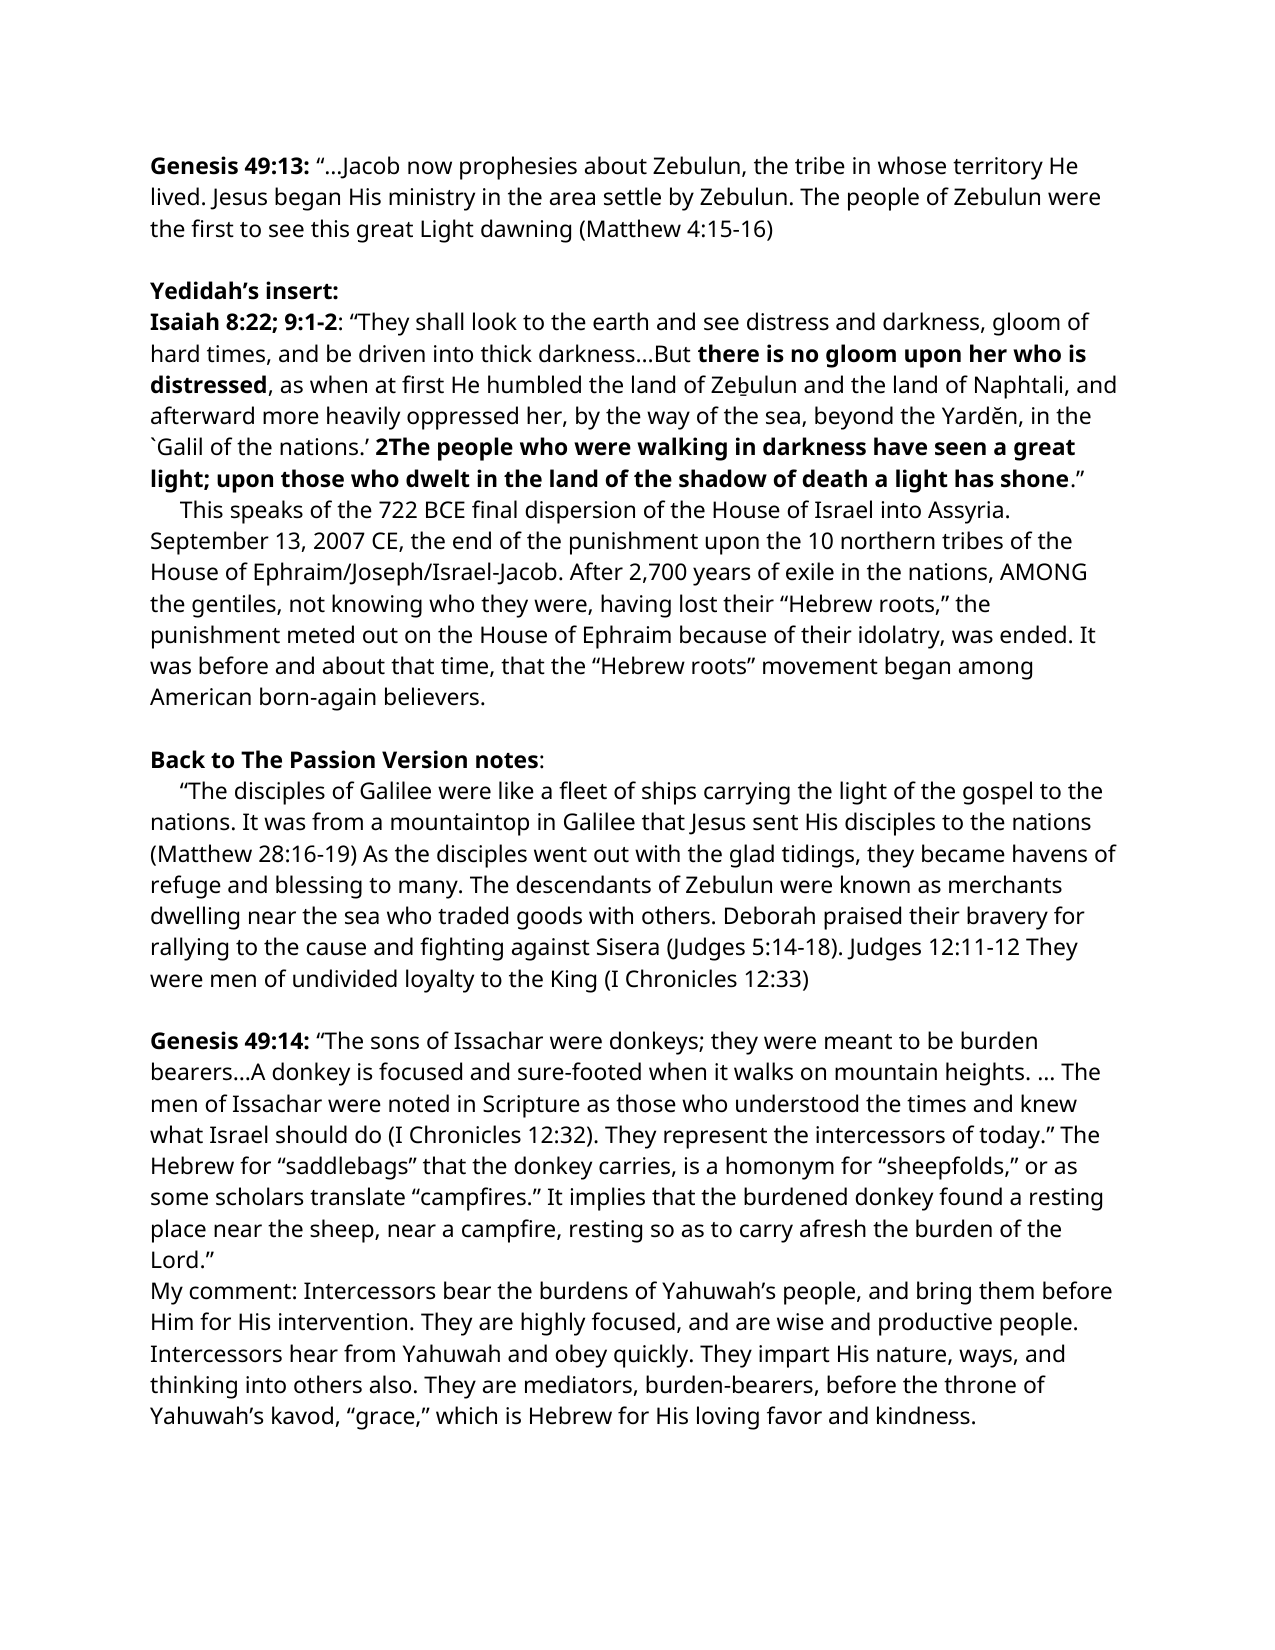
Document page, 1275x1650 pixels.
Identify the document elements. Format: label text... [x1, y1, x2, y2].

text September 13, 2007 CE, the end of the punishment upon the 10 northern tribes of the House of Ephraim/Joseph/Israel-Jacob. After 2,700 years of exile in the nations, AMONG the gentiles, not knowing who they were, having lost their “Hebrew roots,” the punishment meted out on the House of Ephraim because of their idolatry, was ended. It was before and about that time, that the “Hebrew roots” movement began among American born-again believers. [150, 525, 1125, 712]
text This speaks of the 722 BCE final dispersion of the House of Israel into Assyria. [150, 494, 1125, 525]
text Genesis 49:13: “…Jacob now prophesies about Zebulun, the tribe in whose territory He lived. Jesus began His ministry in the area settle by Zebulun. The people of Zebulun were the first to see this great Light dawning (Matthew 4:15-16) [150, 150, 1125, 244]
text Yedidah’s insert: [150, 275, 1125, 306]
text Isaiah 8:22; 9:1-2: “They shall look to the earth and see distress and darkness, gloom of hard times, and be driven into thick darkness…But there is no gloom upon her who is distressed, as when at first He humbled the land of Zeḇulun and the land of Naphtali, and afterward more heavily oppressed her, by the way of the sea, beyond the Yardĕn, in the `Galil of the nations.’ 2The people who were walking in darkness have seen a great light; upon those who dwelt in the land of the shadow of death a light has shone.” [150, 306, 1125, 494]
text Back to The Passion Version notes: “The disciples of Galilee were like a fleet of ships carrying the light of the gospel to the nations. It was from a mountaintop in Galilee that Jesus sent His disciples to the nations (Matthew 28:16-19) As the disciples went out with the glad tidings, they became havens of refuge and blessing to many. The descendants of Zebulun were known as merchants dwelling near the sea who traded goods with others. Deborah praised their bravery for rallying to the cause and fighting against Sisera (Judges 5:14-18). Judges 12:11-12 They were men of undivided loyalty to the King (I Chronicles 12:33) [150, 744, 1125, 994]
text My comment: Intercessors bear the burdens of Yahuwah’s people, and bring them before Him for His intervention. They are highly focused, and are wise and productive people. Intercessors hear from Yahuwah and obey quickly. They impart His nature, ways, and thinking into others also. They are mediators, burden-bearers, before the throne of Yahuwah’s kavod, “grace,” which is Hebrew for His loving favor and kindness. [150, 1275, 1125, 1431]
text Genesis 49:14: “The sons of Issachar were donkeys; they were meant to be burden bearers…A donkey is focused and sure-footed when it walks on mountain heights. … The men of Issachar were noted in Scripture as those who understood the times and knew what Israel should do (I Chronicles 12:32). They represent the intercessors of today.” The Hebrew for “saddlebags” that the donkey carries, is a homonym for “sheepfolds,” or as some scholars translate “campfires.” It implies that the burdened donkey found a resting place near the sheep, near a campfire, resting so as to carry afresh the burden of the Lord.” [150, 1025, 1125, 1275]
